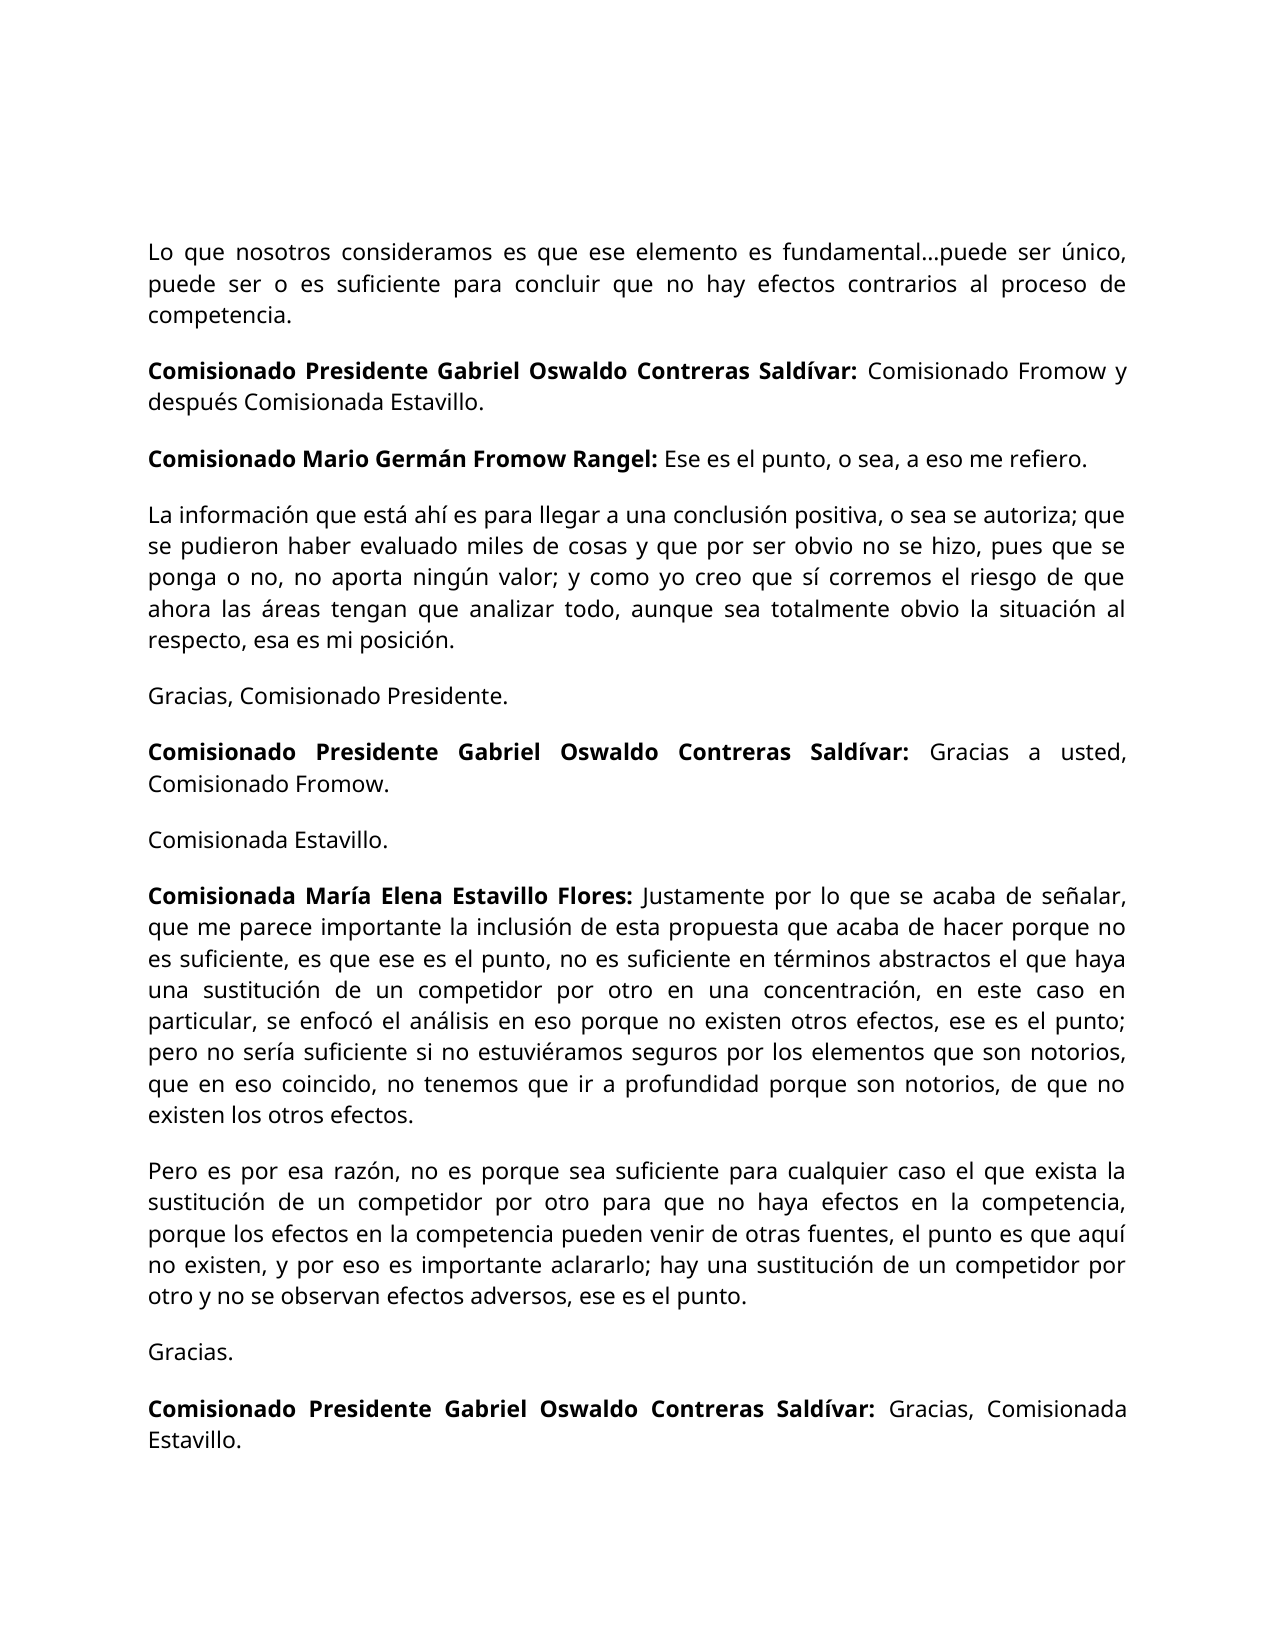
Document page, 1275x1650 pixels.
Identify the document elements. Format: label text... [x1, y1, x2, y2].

text Comisionado Presidente Gabriel Oswaldo Contreras Saldívar: Gracias, Comisionada Estavillo. [148, 1392, 1127, 1455]
text Comisionado Presidente Gabriel Oswaldo Contreras Saldívar: Comisionado Fromow y después Comisionada Estavillo. [148, 355, 1127, 417]
text Comisionada Estavillo. [148, 824, 1127, 855]
text Lo que nosotros consideramos es que ese elemento es fundamental…puede ser único, puede ser o es suficiente para concluir que no hay efectos contrarios al proceso de competencia. [148, 236, 1127, 330]
text Pero es por esa razón, no es porque sea suficiente para cualquier caso el que exista la sustitución de un competidor por otro para que no haya efectos en la competencia, porque los efectos en la competencia pueden venir de otras fuentes, el punto es que aquí no existen, y por eso es importante aclararlo; hay una sustitución de un competidor por otro y no se observan efectos adversos, ese es el punto. [148, 1155, 1127, 1311]
text Comisionada María Elena Estavillo Flores: Justamente por lo que se acaba de señalar, que me parece importante la inclusión de esta propuesta que acaba de hacer porque no es suficiente, es que ese es el punto, no es suficiente en términos abstractos el que haya una sustitución de un competidor por otro en una concentración, en este caso en particular, se enfocó el análisis en eso porque no existen otros efectos, ese es el punto; pero no sería suficiente si no estuviéramos seguros por los elementos que son notorios, que en eso coincido, no tenemos que ir a profundidad porque son notorios, de que no existen los otros efectos. [148, 880, 1127, 1130]
text La información que está ahí es para llegar a una conclusión positiva, o sea se autoriza; que se pudieron haber evaluado miles de cosas y que por ser obvio no se hizo, pues que se ponga o no, no aporta ningún valor; y como yo creo que sí corremos el riesgo de que ahora las áreas tengan que analizar todo, aunque sea totalmente obvio la situación al respecto, esa es mi posición. [148, 499, 1127, 655]
text Comisionado Mario Germán Fromow Rangel: Ese es el punto, o sea, a eso me refiero. [148, 442, 1127, 474]
text Gracias. [148, 1336, 1127, 1367]
text Gracias, Comisionado Presidente. [148, 680, 1127, 711]
text Comisionado Presidente Gabriel Oswaldo Contreras Saldívar: Gracias a usted, Comisionado Fromow. [148, 736, 1127, 799]
